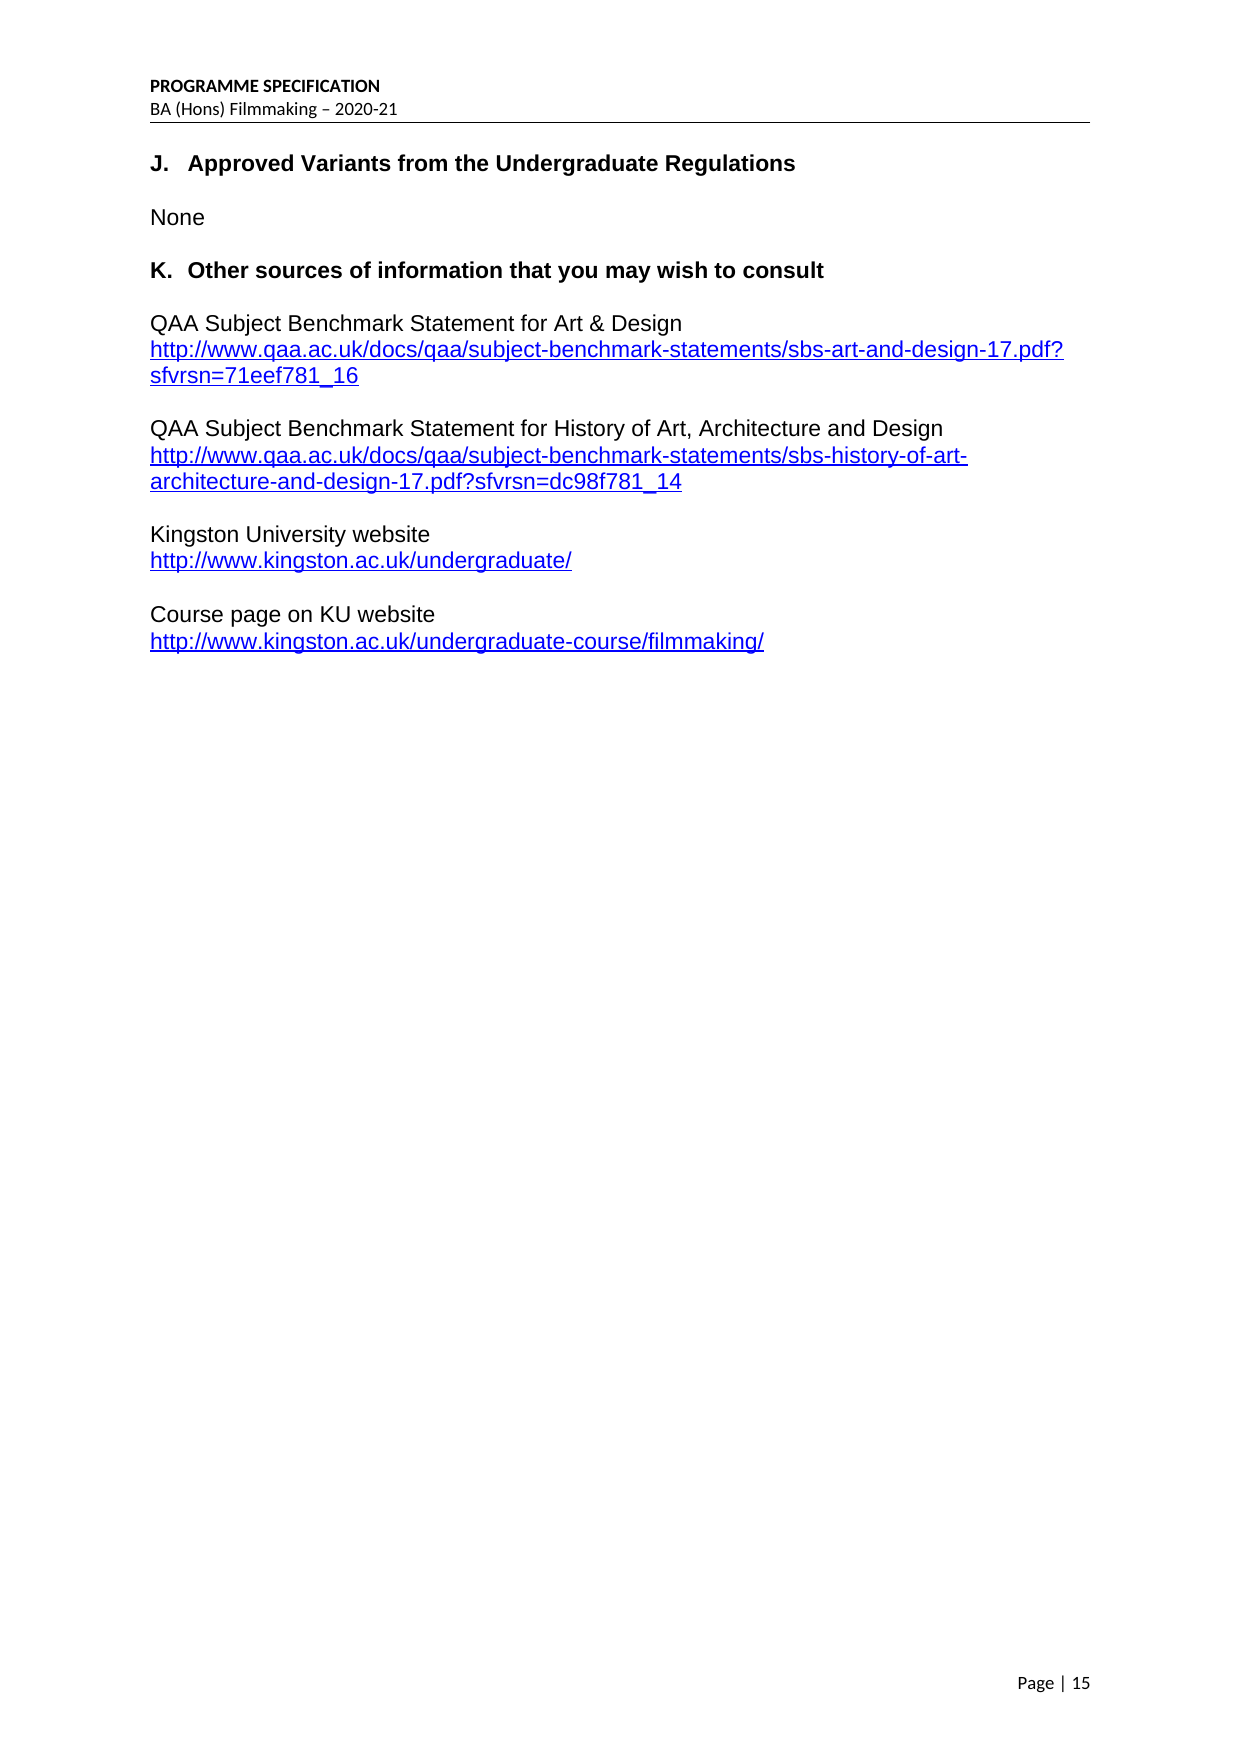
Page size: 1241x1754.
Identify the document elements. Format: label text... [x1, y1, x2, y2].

text QAA Subject Benchmark Statement for Art & Design [150, 310, 1090, 336]
text http://www.qaa.ac.uk/docs/qaa/subject-benchmark-statements/sbs-art-and-design-17.pdf?sfvrsn=71eef781_16 [150, 336, 1090, 389]
text QAA Subject Benchmark Statement for History of Art, Architecture and Design [150, 415, 1090, 442]
text None [150, 204, 1090, 231]
text http://www.kingston.ac.uk/undergraduate/ [150, 547, 1090, 573]
text Kingston University website [150, 521, 1090, 547]
list Approved Variants from the Undergraduate Regulations [150, 150, 1090, 204]
text Course page on KU website [150, 601, 1090, 628]
text http://www.kingston.ac.uk/undergraduate-course/filmmaking/ [150, 628, 1090, 654]
list Other sources of information that you may wish to consult [150, 257, 1090, 283]
text http://www.qaa.ac.uk/docs/qaa/subject-benchmark-statements/sbs-history-of-art-architecture-and-design-17.pdf?sfvrsn=dc98f781_14 [150, 442, 1090, 494]
